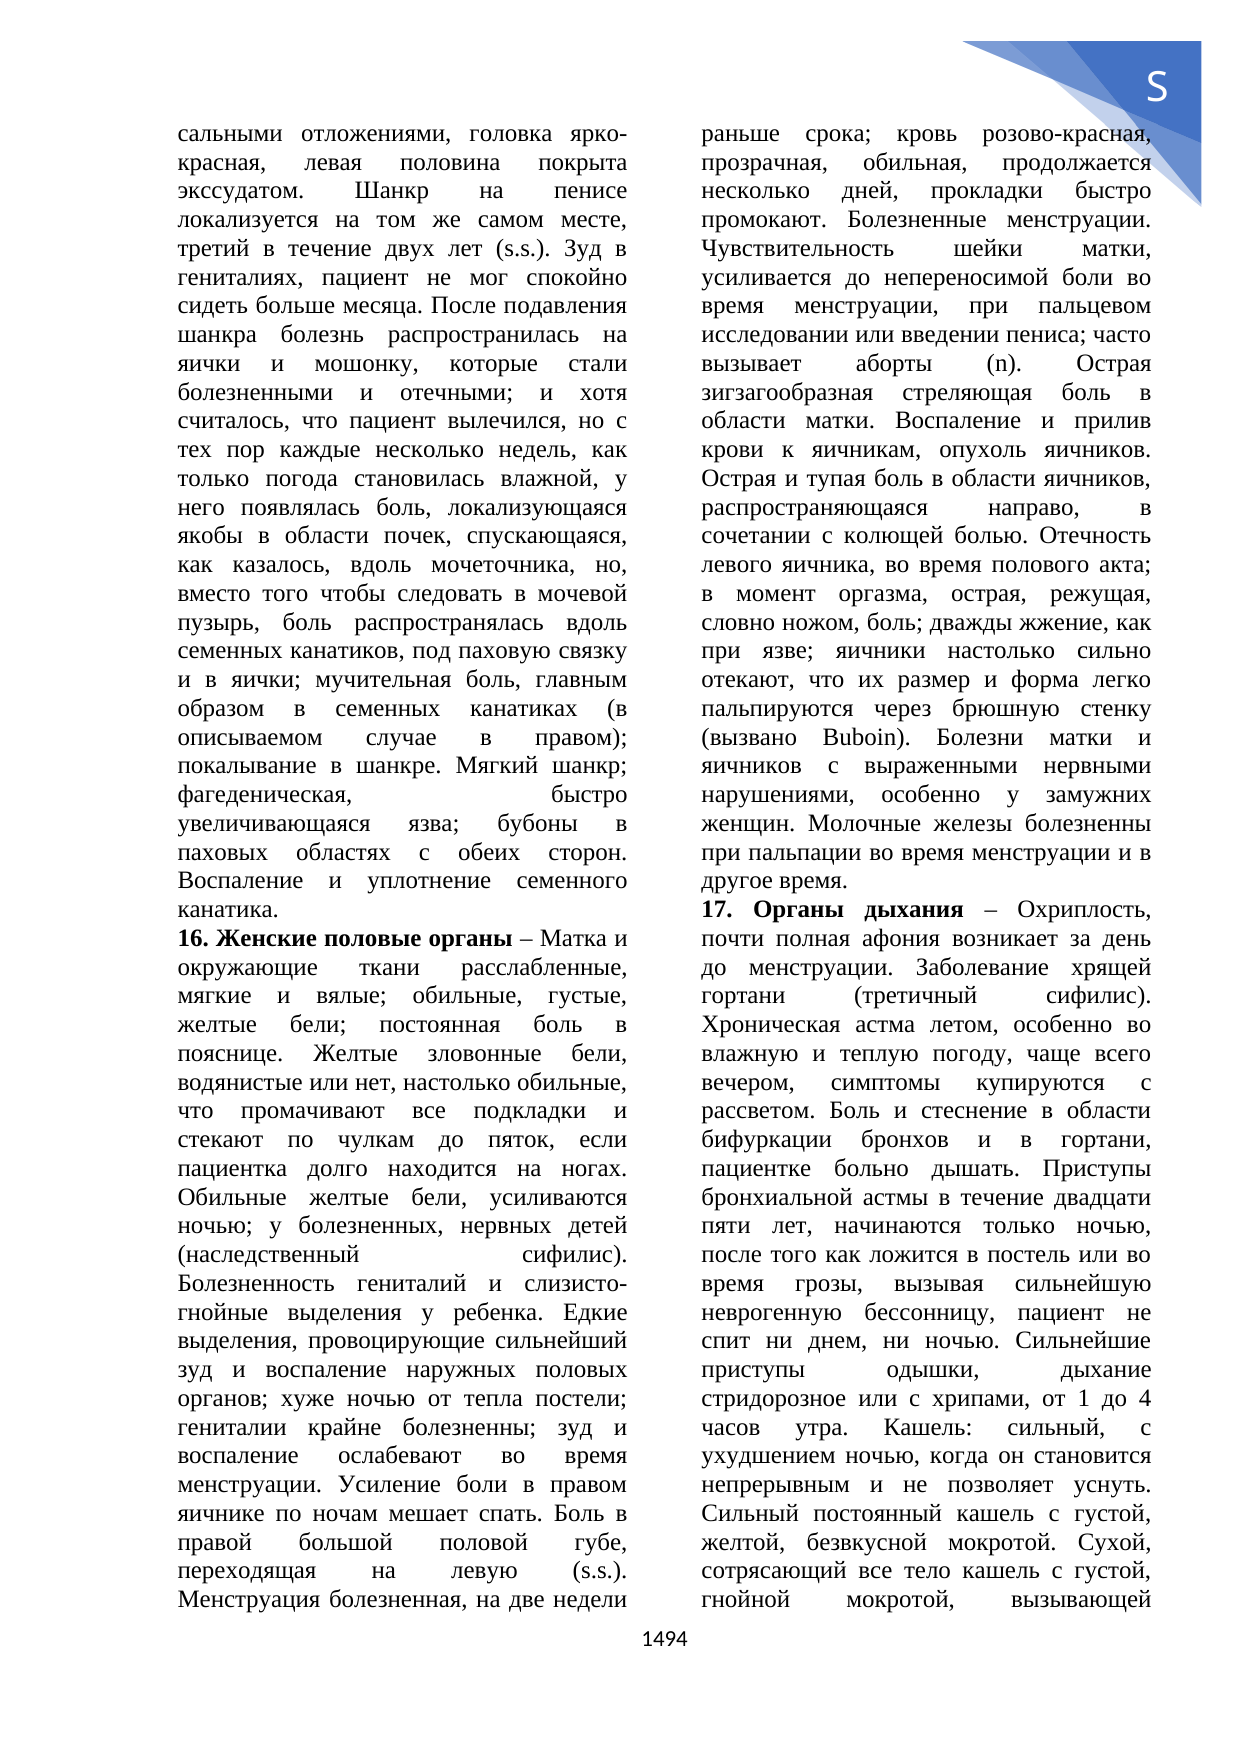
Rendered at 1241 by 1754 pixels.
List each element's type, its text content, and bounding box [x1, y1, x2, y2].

text 16. Женские половые органы – Матка и окружающие ткани расслабленные, мягкие и вялые; обильные, густые, желтые бели; постоянная боль в пояснице. Желтые зловонные бели, водянистые или нет, настолько обильные, что промачивают все подкладки и стекают по чулкам до пяток, если пациентка долго находится на ногах. Обильные желтые бели, усиливаются ночью; у болезненных, нервных детей (наследственный сифилис). Болезненность гениталий и слизисто-гнойные выделения у ребенка. Едкие выделения, провоцирующие сильнейший зуд и воспаление наружных половых органов; хуже ночью от тепла постели; гениталии крайне болезненны; зуд и воспаление ослабевают во время менструации. Усиление боли в правом яичнике по ночам мешает спать. Боль в правой большой половой губе, переходящая на левую (s.s.). Менструация болезненная, на две недели раньше срока; кровь розово-красная, прозрачная, обильная, продолжается несколько дней, прокладки быстро промокают. Болезненные менструации. Чувствительность шейки матки, усиливается до непереносимой боли во время менструации, при пальцевом исследовании или введении пениса; часто вызывает аборты (n). Острая зигзагообразная стреляющая боль в области матки. Воспаление и прилив крови к яичникам, опухоль яичников. Острая и тупая боль в области яичников, распространяющаяся направо, в сочетании с колющей болью. Отечность левого яичника, во время полового акта; в момент оргазма, острая, режущая, словно ножом, боль; дважды жжение, как при язве; яичники настолько сильно отекают, что их размер и форма легко пальпируются через брюшную стенку (вызвано Buboin). Болезни матки и яичников с выраженными нервными нарушениями, особенно у замужних женщин. Молочные железы болезненны при пальпации во время менструации и в другое время. [701, 118, 1152, 894]
picture [962, 41, 1202, 207]
text 16. Женские половые органы – Матка и окружающие ткани расслабленные, мягкие и вялые; обильные, густые, желтые бели; постоянная боль в пояснице. Желтые зловонные бели, водянистые или нет, настолько обильные, что промачивают все подкладки и стекают по чулкам до пяток, если пациентка долго находится на ногах. Обильные желтые бели, усиливаются ночью; у болезненных, нервных детей (наследственный сифилис). Болезненность гениталий и слизисто-гнойные выделения у ребенка. Едкие выделения, провоцирующие сильнейший зуд и воспаление наружных половых органов; хуже ночью от тепла постели; гениталии крайне болезненны; зуд и воспаление ослабевают во время менструации. Усиление боли в правом яичнике по ночам мешает спать. Боль в правой большой половой губе, переходящая на левую (s.s.). Менструация болезненная, на две недели раньше срока; кровь розово-красная, прозрачная, обильная, продолжается несколько дней, прокладки быстро промокают. Болезненные менструации. Чувствительность шейки матки, усиливается до непереносимой боли во время менструации, при пальцевом исследовании или введении пениса; часто вызывает аборты (n). Острая зигзагообразная стреляющая боль в области матки. Воспаление и прилив крови к яичникам, опухоль яичников. Острая и тупая боль в области яичников, распространяющаяся направо, в сочетании с колющей болью. Отечность левого яичника, во время полового акта; в момент оргазма, острая, режущая, словно ножом, боль; дважды жжение, как при язве; яичники настолько сильно отекают, что их размер и форма легко пальпируются через брюшную стенку (вызвано Buboin). Болезни матки и яичников с выраженными нервными нарушениями, особенно у замужних женщин. Молочные железы болезненны при пальпации во время менструации и в другое время. [177, 923, 627, 1613]
